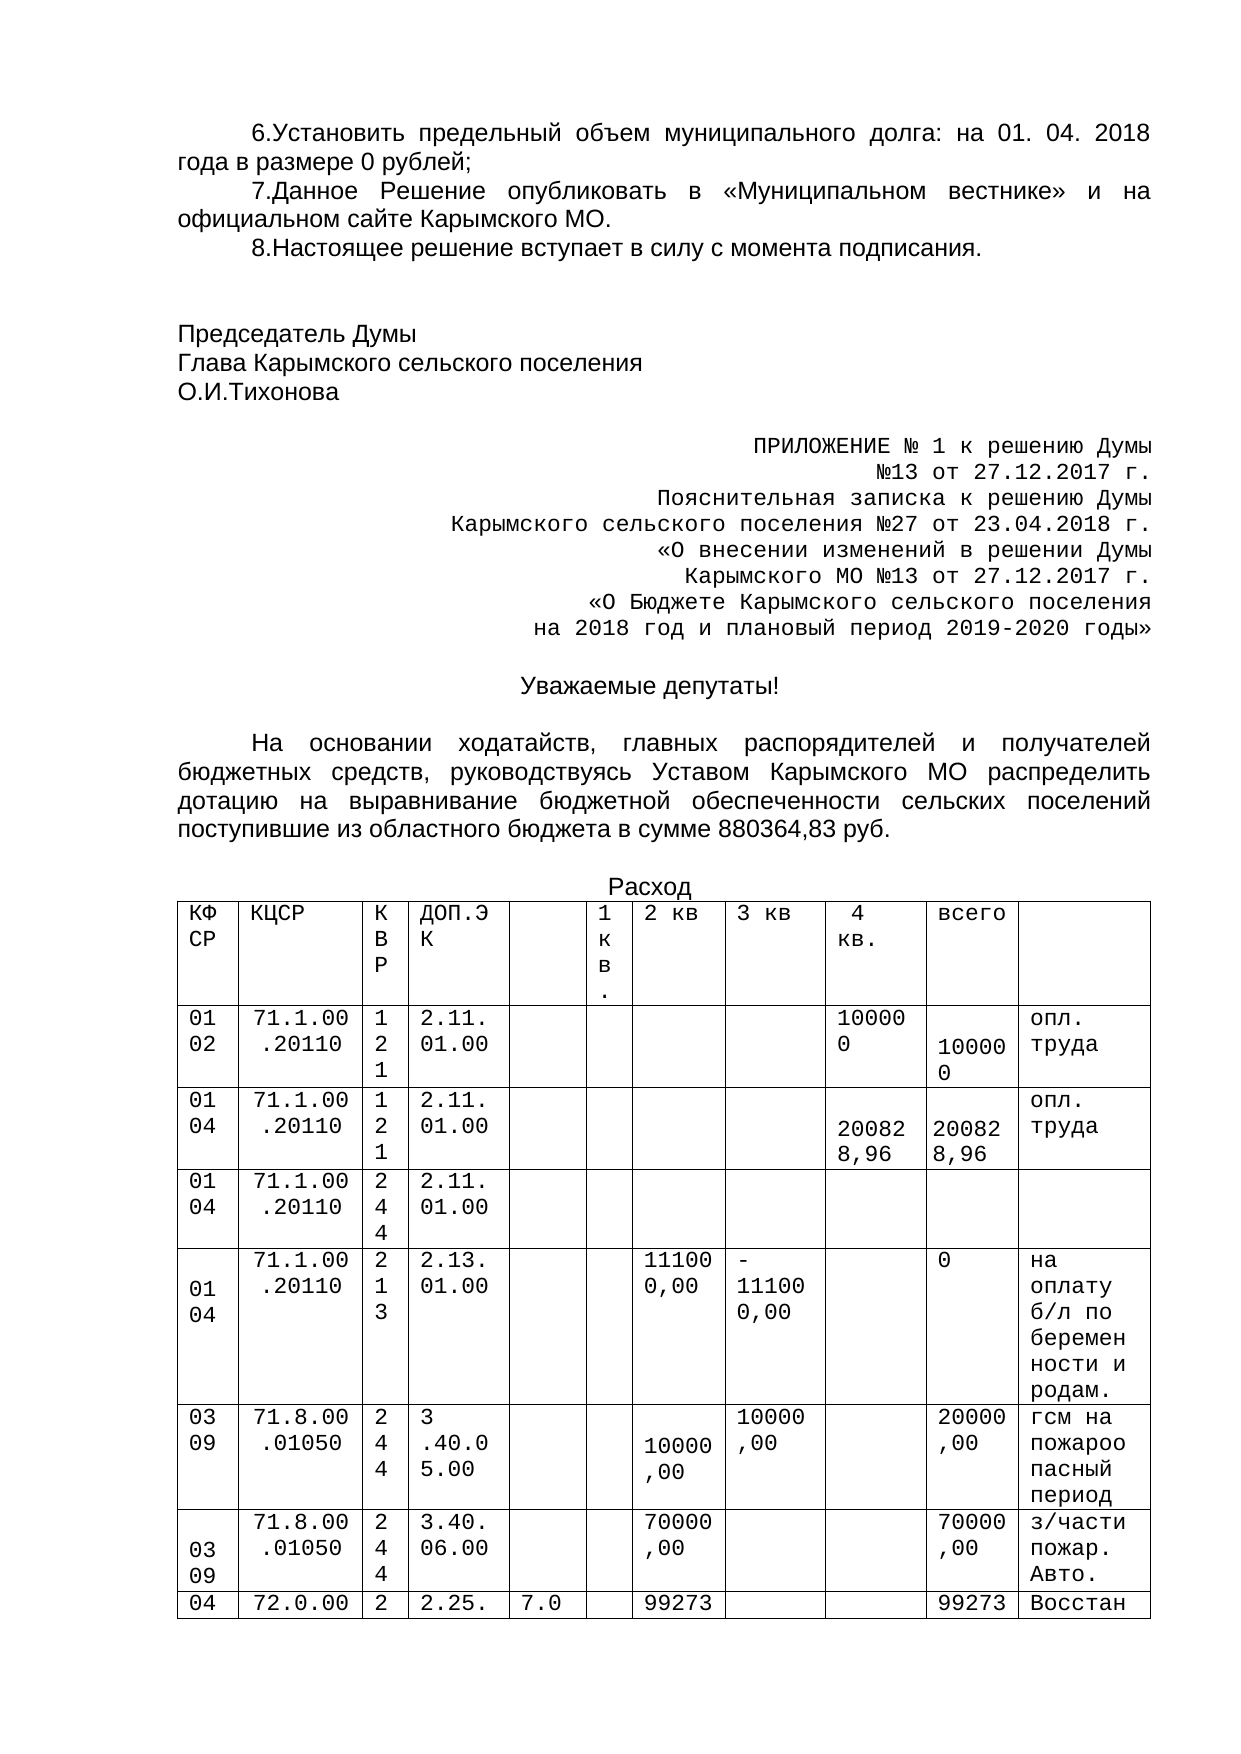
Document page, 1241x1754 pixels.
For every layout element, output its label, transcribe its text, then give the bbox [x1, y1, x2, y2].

table_cell [510, 1006, 586, 1087]
table_cell 20000,00 [927, 1405, 1018, 1509]
table_header 3 кв [726, 902, 825, 1005]
table_cell 244 [363, 1170, 408, 1248]
table_cell 121 [363, 1006, 408, 1087]
table_cell [510, 1510, 586, 1591]
table_cell 71.1.00.20110 [239, 1170, 362, 1248]
text 8.Настоящее решение вступает в силу с момента подписания. [177, 233, 1152, 262]
table_cell 2.13.01.00 [409, 1249, 509, 1404]
table_cell 244 [363, 1405, 408, 1509]
table_cell [633, 1006, 725, 1087]
text Председатель Думы [177, 319, 1152, 348]
table_cell 71.1.00.20110 [239, 1088, 362, 1169]
table_cell 0102 [178, 1006, 238, 1087]
table_cell [587, 1006, 632, 1087]
table_cell [587, 1592, 632, 1618]
table_cell [510, 1405, 586, 1509]
table_header всего [927, 902, 1018, 1005]
text №13 от 27.12.2017 г. [177, 460, 1152, 486]
text ПРИЛОЖЕНИЕ № 1 к решению Думы [177, 434, 1152, 460]
table_cell [633, 1088, 725, 1169]
table_cell 0309 [178, 1405, 238, 1509]
table_cell [587, 1249, 632, 1404]
text Уважаемые депутаты! [148, 671, 1152, 699]
table_cell 121 [363, 1088, 408, 1169]
table_cell [510, 1088, 586, 1169]
table_cell [587, 1510, 632, 1591]
table_cell з/части пожар. Авто. [1019, 1510, 1150, 1591]
table_cell на оплату б/л по беременности и родам. [1019, 1249, 1150, 1404]
table_cell [587, 1088, 632, 1169]
table_cell 0 [927, 1249, 1018, 1404]
table_cell 99273,58 [633, 1592, 725, 1618]
text Глава Карымского сельского поселения [177, 348, 1152, 377]
table_cell [826, 1249, 926, 1404]
table_cell 71.1.00.20110 [239, 1249, 362, 1404]
table_cell [726, 1592, 825, 1618]
table_header 4 кв. [826, 902, 926, 1005]
table_cell 2.11.01.00 [409, 1088, 509, 1169]
text «О Бюджете Карымского сельского поселения [148, 590, 1152, 616]
table_cell [587, 1170, 632, 1248]
table_cell [927, 1170, 1018, 1248]
table_cell 10000,00 [726, 1405, 825, 1509]
text Карымского МО №13 от 27.12.2017 г. [148, 564, 1152, 590]
table_cell 0409 [178, 1592, 238, 1618]
table_cell 244 [363, 1510, 408, 1591]
table_cell [510, 1170, 586, 1248]
table_cell [1019, 1170, 1150, 1248]
table_cell 224 [363, 1592, 408, 1618]
table_cell [726, 1088, 825, 1169]
table_cell 70000,00 [633, 1510, 725, 1591]
text Пояснительная записка к решению Думы [148, 486, 1152, 512]
table_cell 100000 [927, 1006, 1018, 1087]
table_header [1019, 902, 1150, 1005]
text «О внесении изменений в решении Думы [148, 538, 1152, 564]
table_cell 3.40.05.00 [409, 1405, 509, 1509]
table_cell [726, 1006, 825, 1087]
table_cell [726, 1510, 825, 1591]
table_cell 0309 [178, 1510, 238, 1591]
table_cell 2.11.01.00 [409, 1006, 509, 1087]
table_header ДОП.ЭК [409, 902, 509, 1005]
table_cell 213 [363, 1249, 408, 1404]
table_cell [633, 1170, 725, 1248]
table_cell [1019, 1592, 1150, 1618]
table_cell 200828,96 [927, 1088, 1018, 1169]
table_cell 71.8.00.01050 [239, 1405, 362, 1509]
table_header [510, 902, 586, 1005]
text На основании ходатайств, главных распорядителей и получателей бюджетных средств, руководствуясь Уставом Карымского МО распределить дотацию на выравнивание бюджетной обеспеченности сельских поселений поступившие из областного бюджета в сумме 880364,83 руб. [177, 728, 1152, 843]
table_header КВР [363, 902, 408, 1005]
table_cell 200828,96 [826, 1088, 926, 1169]
table_cell 71.8.00.01050 [239, 1510, 362, 1591]
table_cell 111000,00 [633, 1249, 725, 1404]
table_cell [826, 1405, 926, 1509]
table_cell 2.11.01.00 [409, 1170, 509, 1248]
text О.И.Тихонова [177, 377, 1152, 406]
text 6.Установить предельный объем муниципального долга: на 01. 04. 2018 года в размере 0 рублей; [177, 118, 1152, 176]
table_cell 70000,00 [927, 1510, 1018, 1591]
table_cell 10000,00 [633, 1405, 725, 1509]
text на 2018 год и плановый период 2019-2020 годы» [148, 616, 1152, 642]
table_cell 72.0.00.29160 [239, 1592, 362, 1618]
text 7.Данное Решение опубликовать в «Муниципальном вестнике» и на официальном сайте Карымского МО. [177, 176, 1152, 233]
table_cell [826, 1510, 926, 1591]
table_cell 0104 [178, 1249, 238, 1404]
table_cell 100000 [826, 1006, 926, 1087]
table_cell [587, 1405, 632, 1509]
table_cell -111000,00 [726, 1249, 825, 1404]
table_cell [726, 1170, 825, 1248]
table_header КЦСР [239, 902, 362, 1005]
table_cell [826, 1592, 926, 1618]
table_cell гсм на пожароопасный период [1019, 1405, 1150, 1509]
table_cell опл. труда [1019, 1006, 1150, 1087]
table_cell 7.00.10 [510, 1592, 586, 1618]
table_cell [510, 1249, 586, 1404]
table_header 2 кв [633, 902, 725, 1005]
table_cell 99273,58 [927, 1592, 1018, 1618]
text Карымского сельского поселения №27 от 23.04.2018 г. [148, 512, 1152, 538]
table_cell 0104 [178, 1088, 238, 1169]
text Расход [148, 872, 1152, 901]
table_cell 71.1.00.20110 [239, 1006, 362, 1087]
table_cell 0104 [178, 1170, 238, 1248]
table_header КФСР [178, 902, 238, 1005]
table_header 1 кв. [587, 902, 632, 1005]
table_cell 3.40.06.00 [409, 1510, 509, 1591]
table_cell 2.25.90.00 [409, 1592, 509, 1618]
table_cell [826, 1170, 926, 1248]
table_cell опл. труда [1019, 1088, 1150, 1169]
